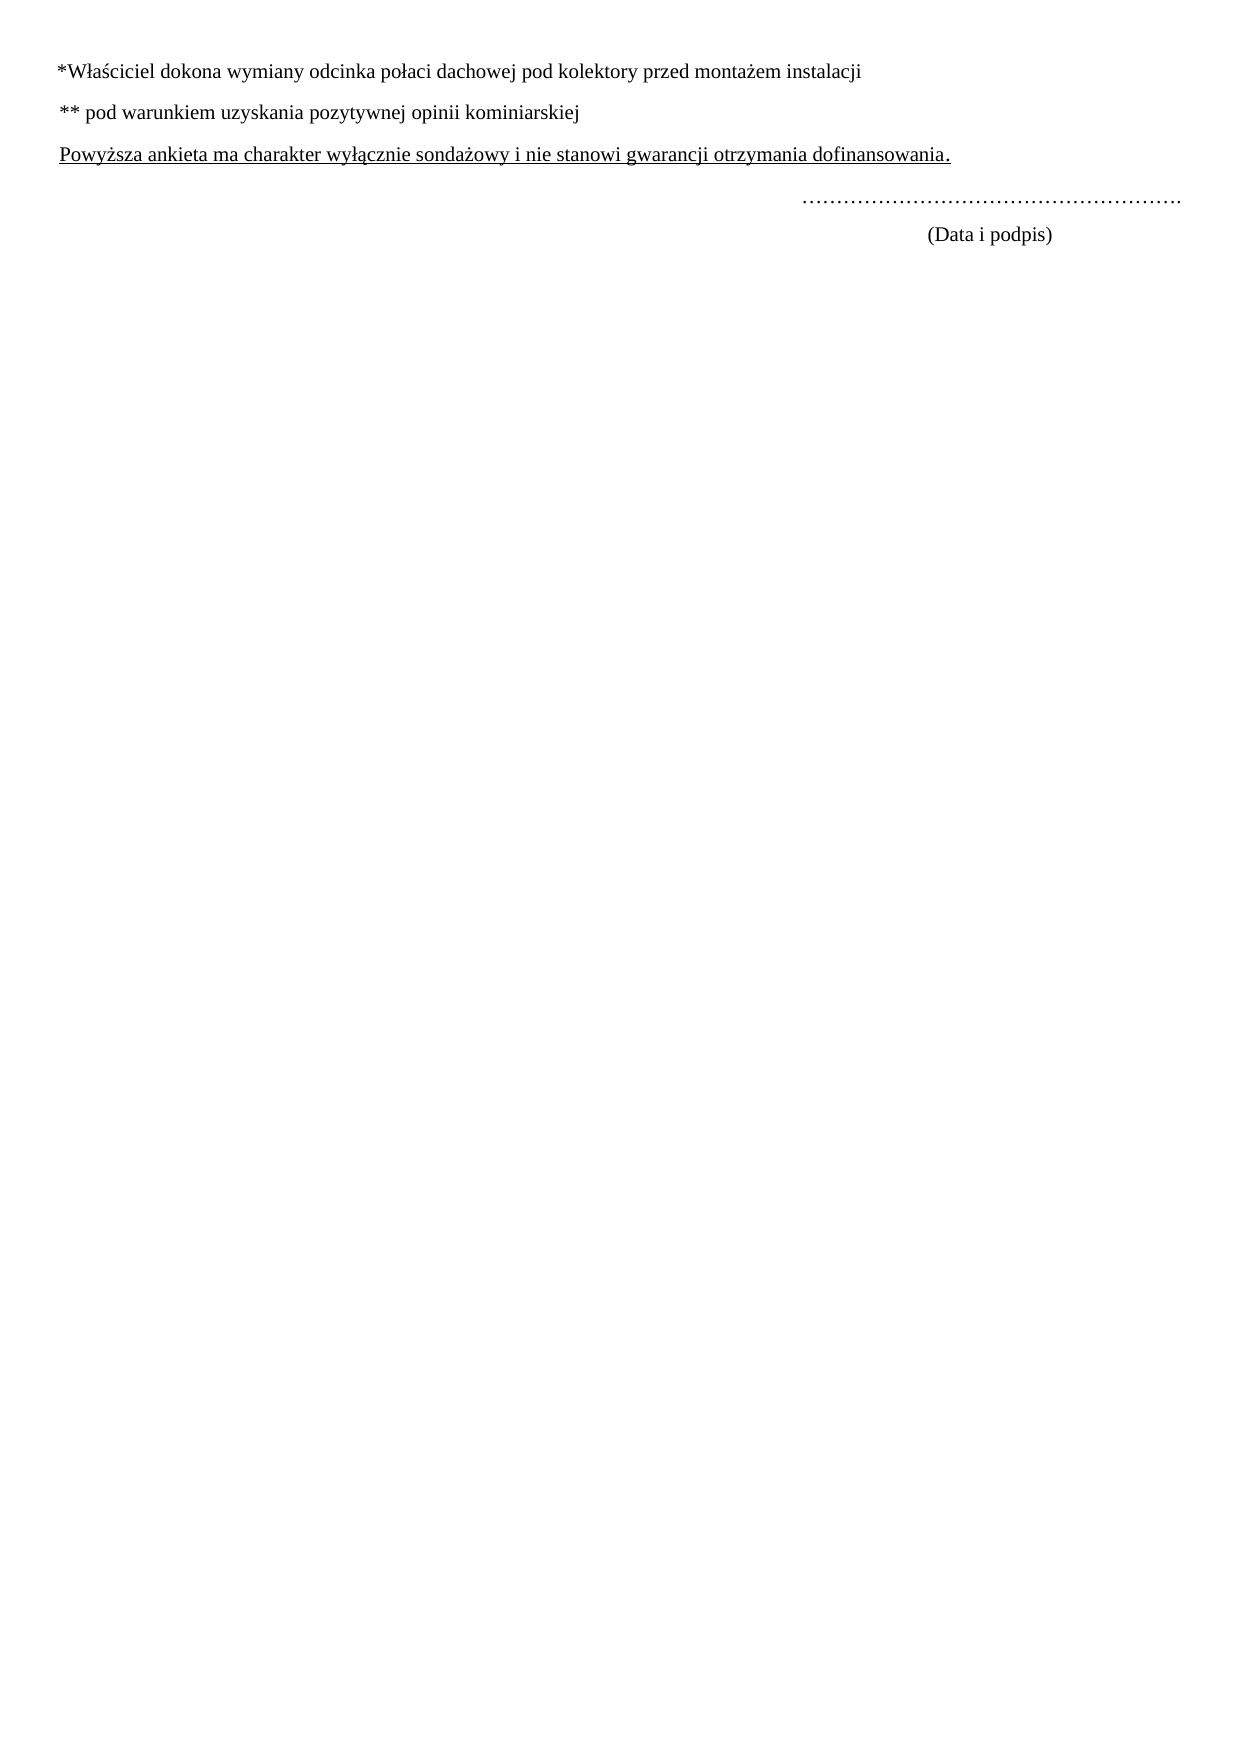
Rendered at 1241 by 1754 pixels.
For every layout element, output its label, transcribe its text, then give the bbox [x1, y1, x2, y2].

text Powyższa ankieta ma charakter wyłącznie sondażowy i nie stanowi gwarancji otrzymania dofinansowania. [59, 141, 1181, 167]
text ………………………………………………. [59, 183, 1181, 208]
text ** pod warunkiem uzyskania pozytywnej opinii kominiarskiej [59, 100, 1181, 124]
text *Właściciel dokona wymiany odcinka połaci dachowej pod kolektory przed montażem instalacji [51, 59, 1181, 83]
text (Data i podpis) [59, 222, 1181, 246]
